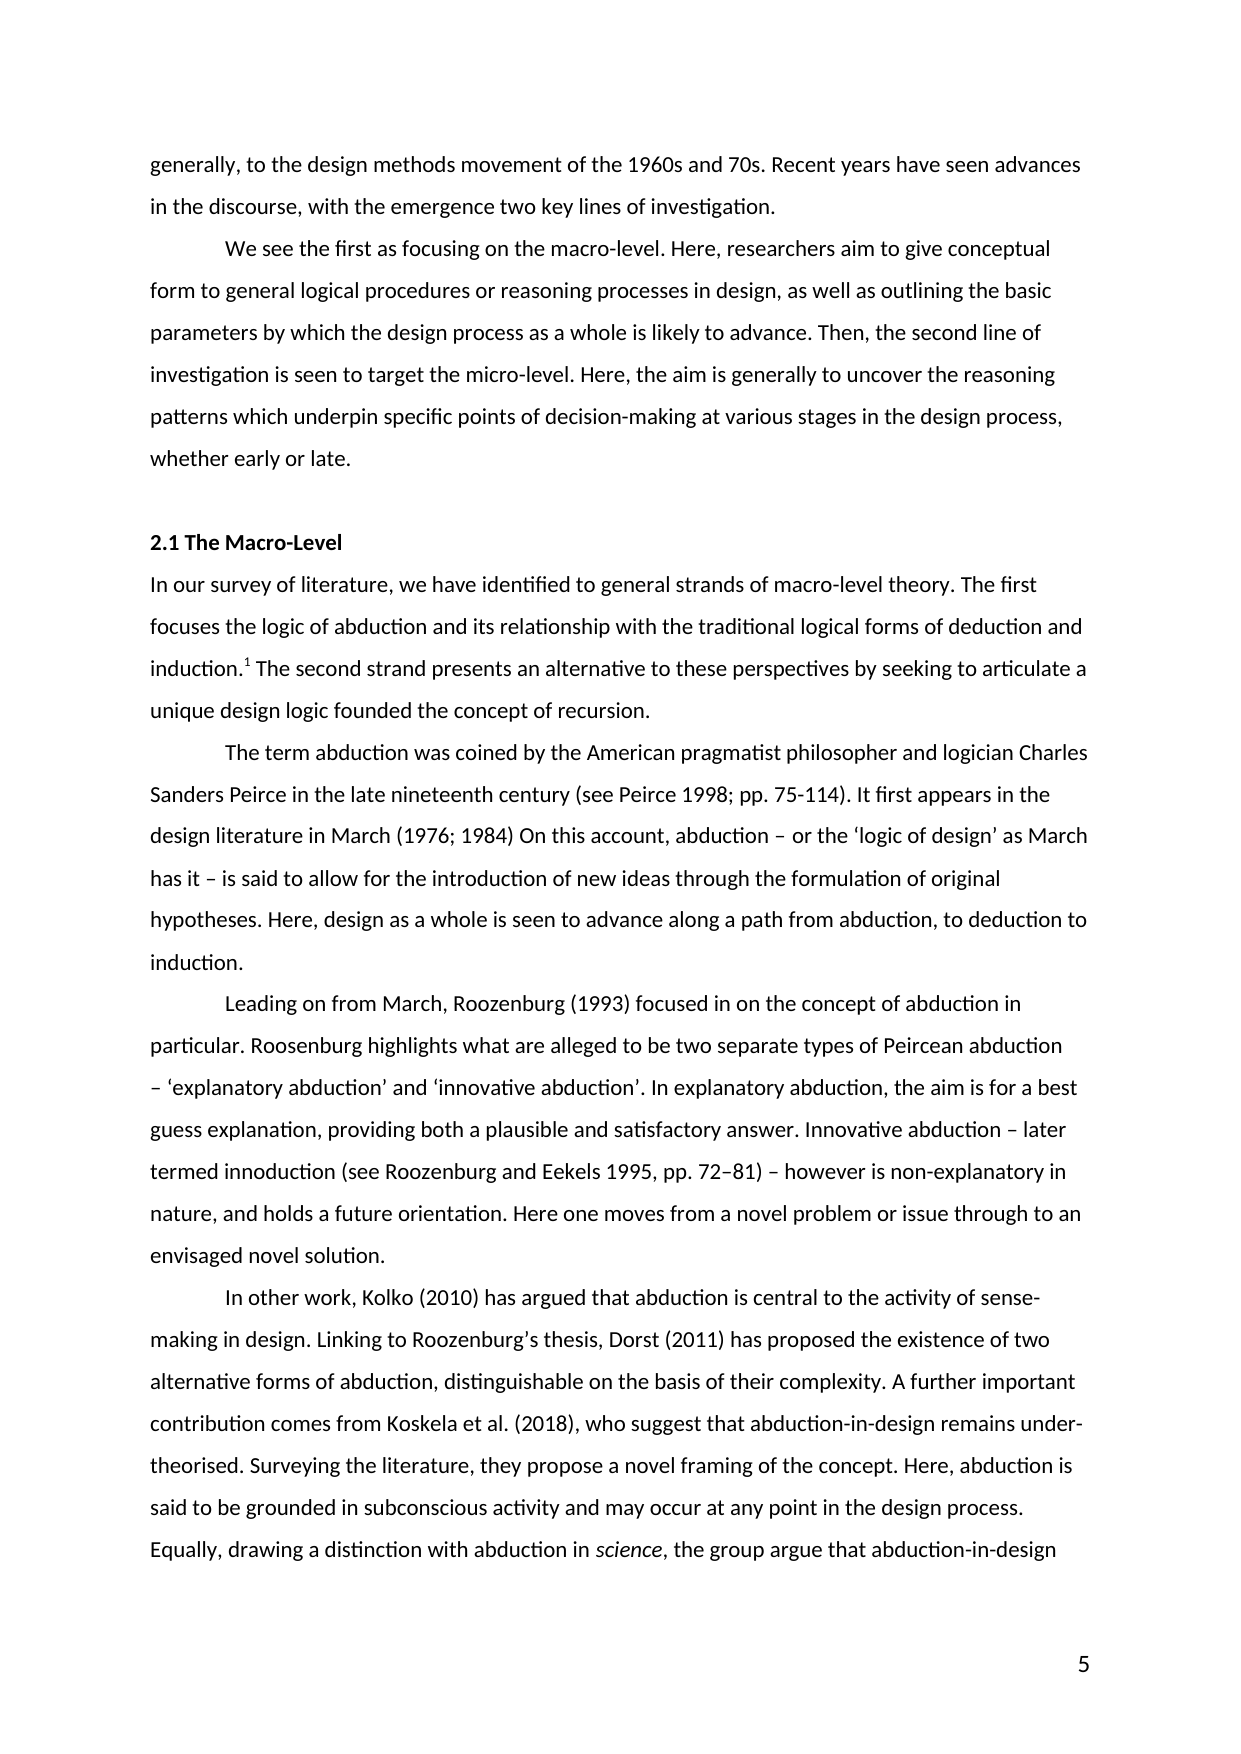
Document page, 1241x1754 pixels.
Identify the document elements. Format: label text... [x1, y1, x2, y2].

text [150, 1283, 1090, 1563]
text Leading on from March, Roozenburg (1993) focused in on the concept of abduction in particular. Roosenburg highlights what are alleged to be two separate types of Peircean abduction – ‘explanatory abduction’ and ‘innovative abduction’. In explanatory abduction, the aim is for a best guess explanation, providing both a plausible and satisfactory answer. Innovative abduction – later termed innoduction (see Roozenburg and Eekels 1995, pp. 72–81) – however is non-explanatory in nature, and holds a future orientation. Here one moves from a novel problem or issue through to an envisaged novel solution. [150, 989, 1090, 1269]
text 2.1 The Macro-Level [150, 528, 1090, 556]
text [150, 150, 1090, 220]
text The term abduction was coined by the American pragmatist philosopher and logician Charles Sanders Peirce in the late nineteenth century (see Peirce 1998; pp. 75-114). It first appears in the design literature in March (1976; 1984) On this account, abduction – or the ‘logic of design’ as March has it – is said to allow for the introduction of new ideas through the formulation of original hypotheses. Here, design as a whole is seen to advance along a path from abduction, to deduction to induction. [150, 738, 1090, 976]
text In our survey of literature, we have identified to general strands of macro-level theory. The first focuses the logic of abduction and its relationship with the traditional logical forms of deduction and induction. The second strand presents an alternative to these perspectives by seeking to articulate a unique design logic founded the concept of recursion. [150, 570, 1090, 724]
text We see the first as focusing on the macro-level. Here, researchers aim to give conceptual form to general logical procedures or reasoning processes in design, as well as outlining the basic parameters by which the design process as a whole is likely to advance. Then, the second line of investigation is seen to target the micro-level. Here, the aim is generally to uncover the reasoning patterns which underpin specific points of decision-making at various stages in the design process, whether early or late. [150, 234, 1090, 472]
